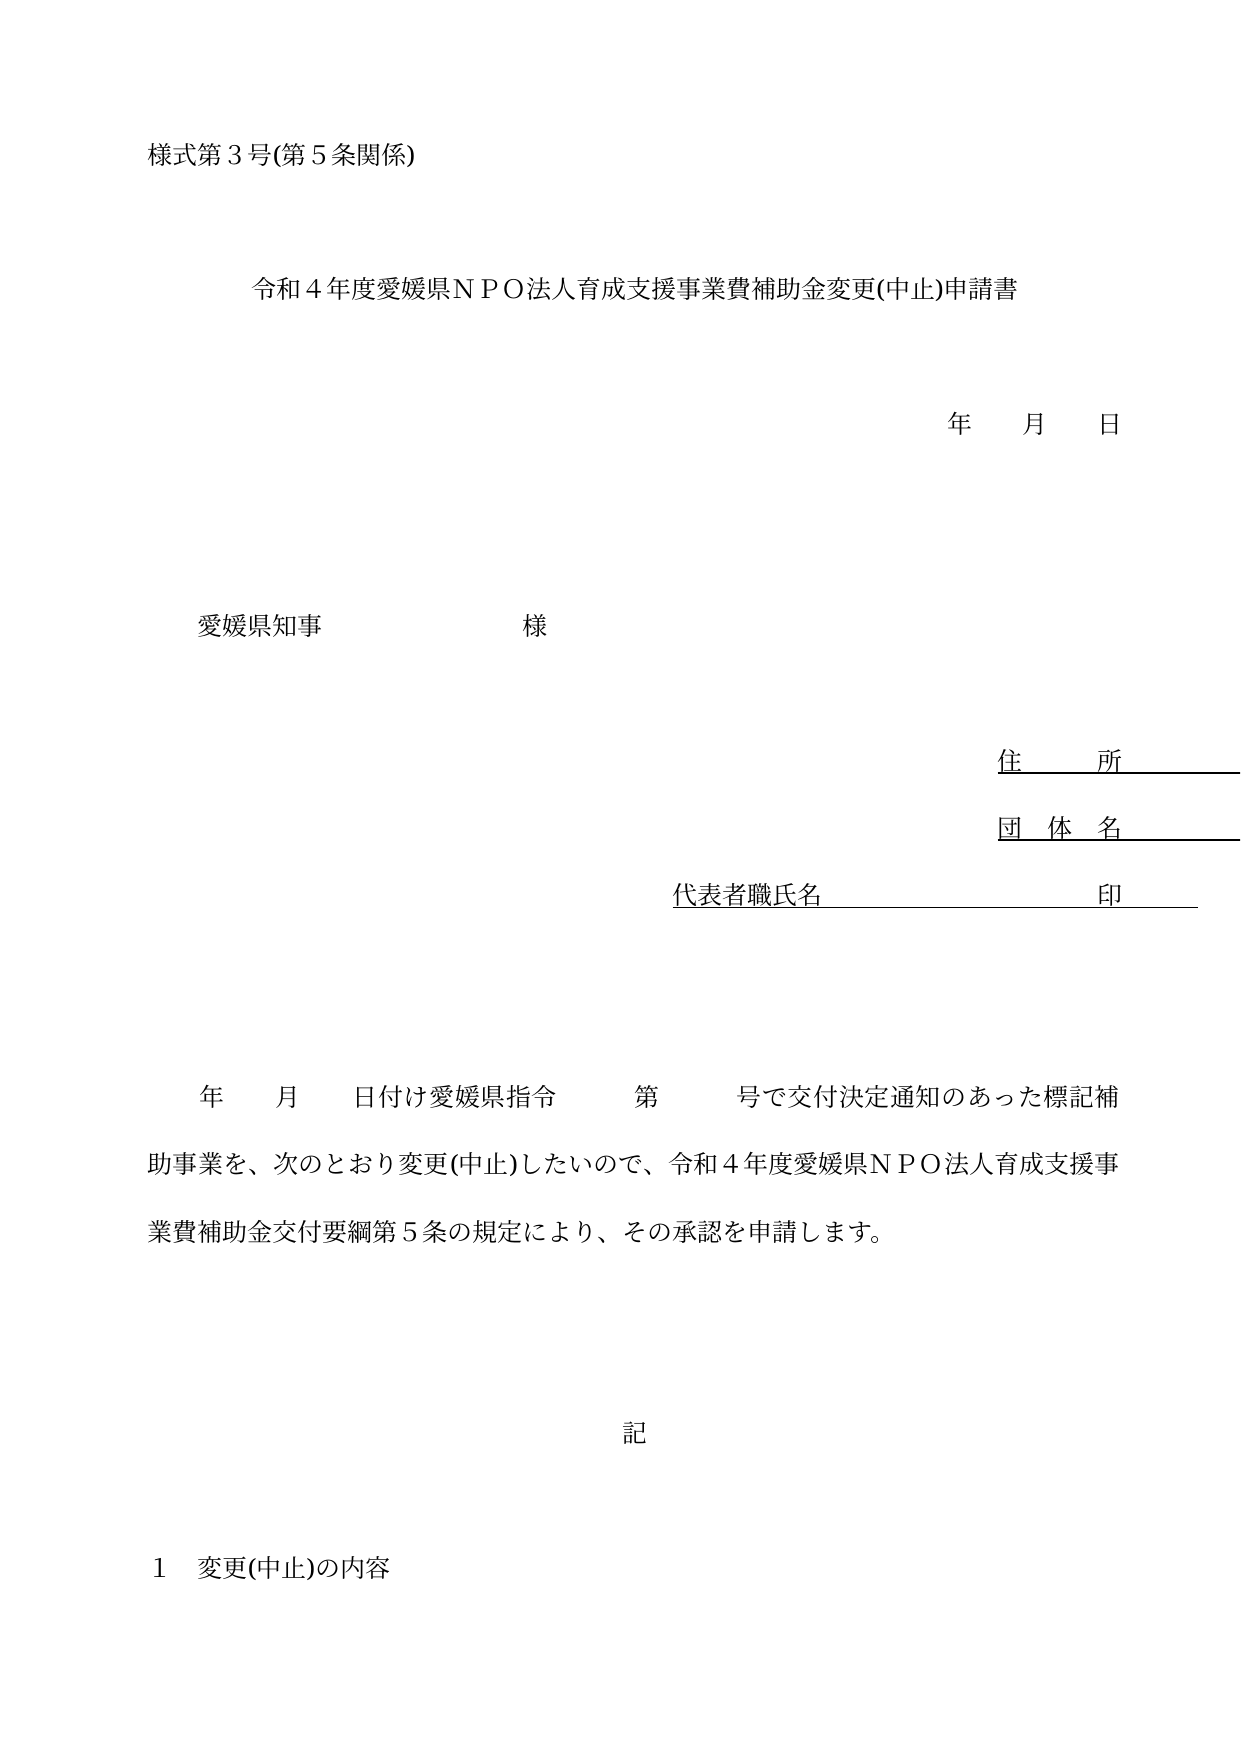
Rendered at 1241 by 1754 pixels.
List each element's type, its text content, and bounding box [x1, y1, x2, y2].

text 団 体 名 [148, 793, 1122, 860]
text 様式第３号(第５条関係) [148, 120, 1122, 187]
text 代表者職氏名 印 [148, 860, 1122, 927]
text 年 月 日付け愛媛県指令 第 号で交付決定通知のあった標記補助事業を、次のとおり変更(中止)したいので、令和４年度愛媛県ＮＰＯ法人育成支援事業費補助金交付要綱第５条の規定により、その承認を申請します。 [148, 1062, 1122, 1264]
text 令和４年度愛媛県ＮＰＯ法人育成支援事業費補助金変更(中止)申請書 [148, 254, 1122, 322]
text 記 [148, 1398, 1122, 1466]
text 年 月 日 [148, 389, 1122, 456]
text 住 所 [148, 726, 1122, 793]
text 愛媛県知事 様 [148, 591, 1122, 658]
text １ 変更(中止)の内容 [148, 1533, 1122, 1600]
